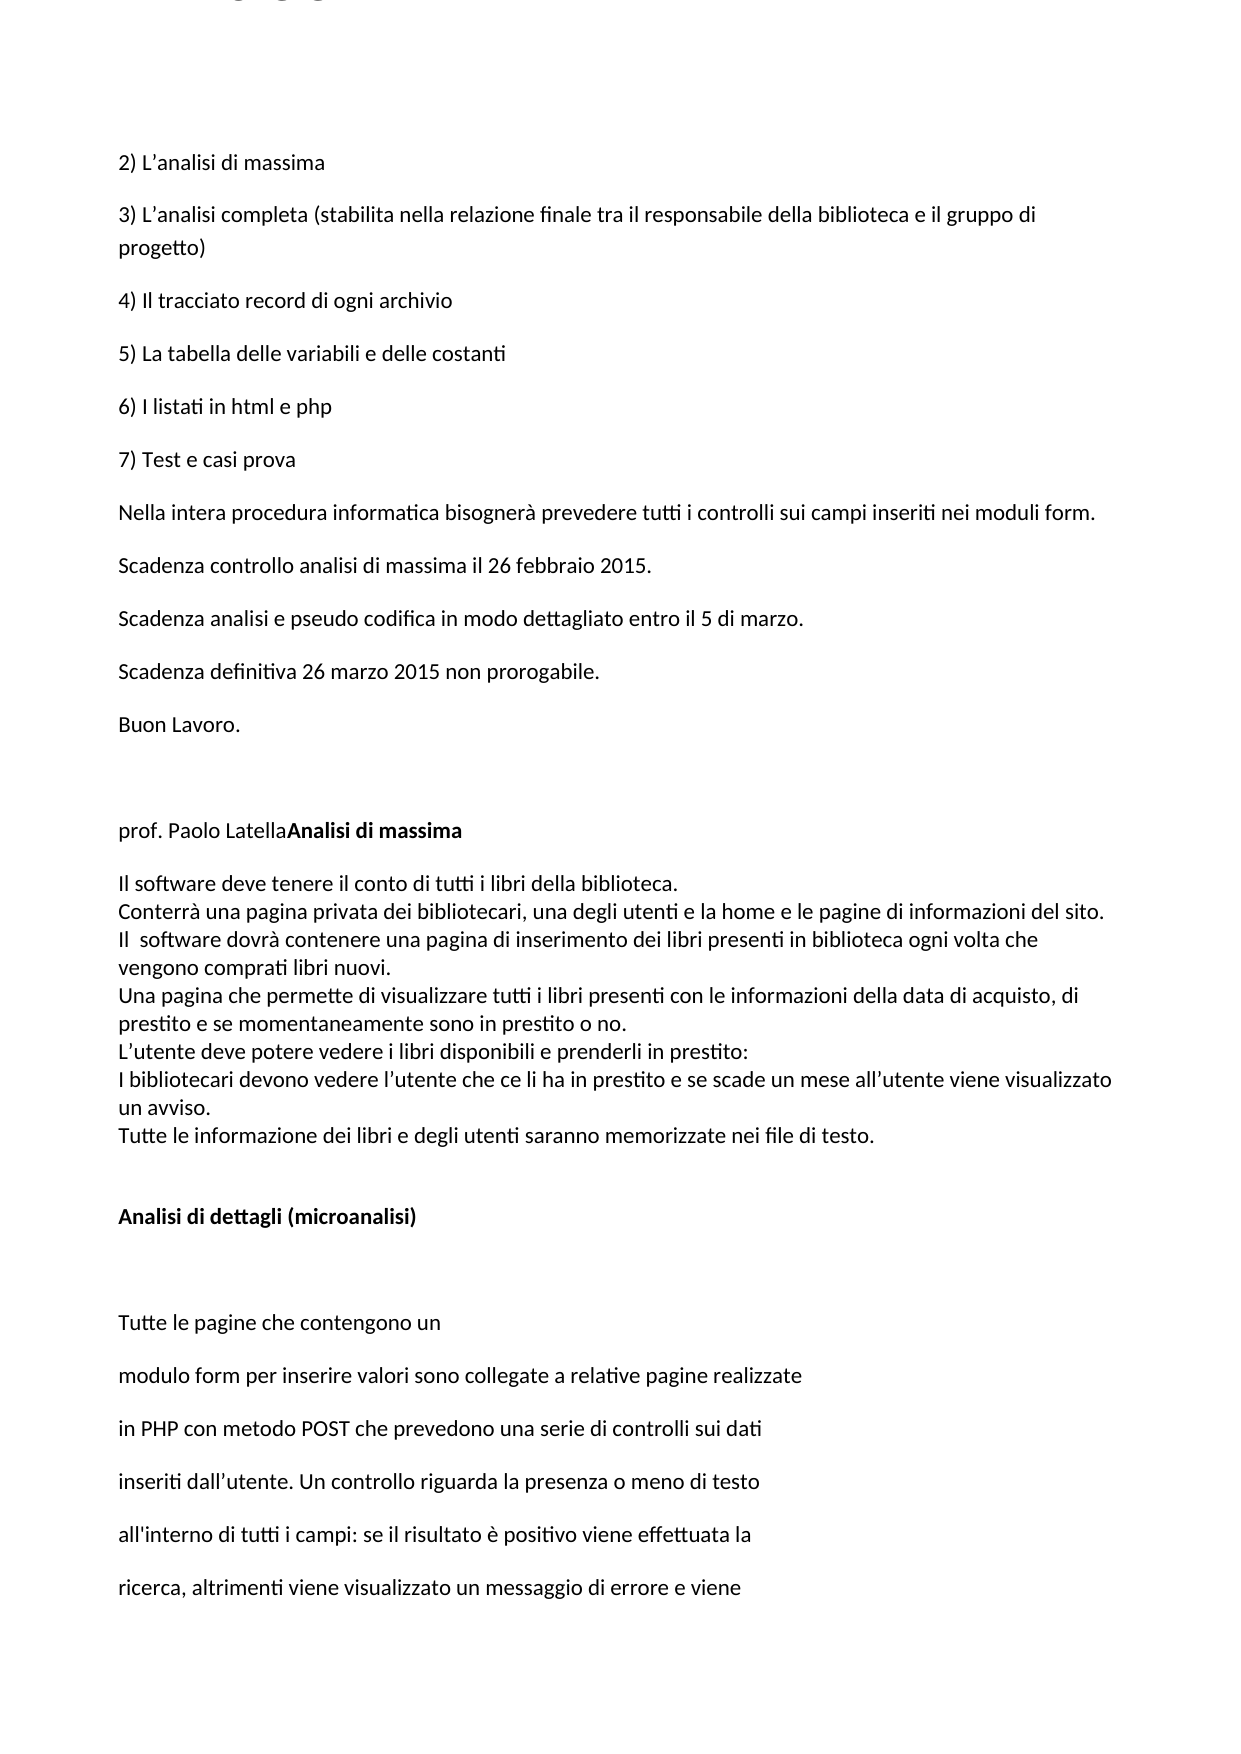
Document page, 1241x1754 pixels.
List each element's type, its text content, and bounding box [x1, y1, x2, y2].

text Buon Lavoro. [118, 710, 1122, 738]
text Scadenza controllo analisi di massima il 26 febbraio 2015. [118, 551, 1122, 579]
text L’utente deve potere vedere i libri disponibili e prenderli in prestito: [118, 1037, 1122, 1065]
text in PHP con metodo POST che prevedono una serie di controlli sui dati [118, 1414, 1122, 1442]
text 7) Test e casi prova [118, 445, 1122, 473]
text all'interno di tutti i campi: se il risultato è positivo viene effettuata la [118, 1520, 1122, 1548]
text ricerca, altrimenti viene visualizzato un messaggio di errore e viene [118, 1573, 1122, 1601]
text Scadenza analisi e pseudo codifica in modo dettagliato entro il 5 di marzo. [118, 604, 1122, 632]
text Scadenza definitiva 26 marzo 2015 non prorogabile. [118, 657, 1122, 685]
text 6) I listati in html e php [118, 392, 1122, 420]
text Nella intera procedura informatica bisognerà prevedere tutti i controlli sui campi inseriti nei moduli form. [118, 498, 1122, 526]
text 2) L’analisi di massima [118, 148, 1122, 176]
text inseriti dall’utente. Un controllo riguarda la presenza o meno di testo [118, 1467, 1122, 1495]
text Tutte le informazione dei libri e degli utenti saranno memorizzate nei file di testo. [118, 1121, 1122, 1149]
text Analisi di dettagli (microanalisi) [118, 1202, 1122, 1230]
text Tutte le pagine che contengono un [118, 1308, 1122, 1336]
text 3) L’analisi completa (stabilita nella relazione finale tra il responsabile della biblioteca e il gruppo di progetto) [118, 201, 1122, 261]
text Conterrà una pagina privata dei bibliotecari, una degli utenti e la home e le pagine di informazioni del sito. [118, 897, 1122, 925]
text modulo form per inserire valori sono collegate a relative pagine realizzate [118, 1361, 1122, 1389]
text Il software dovrà contenere una pagina di inserimento dei libri presenti in biblioteca ogni volta che vengono comprati libri nuovi. [118, 925, 1122, 981]
text Il software deve tenere il conto di tutti i libri della biblioteca. [118, 869, 1122, 897]
text 5) La tabella delle variabili e delle costanti [118, 339, 1122, 367]
text 4) Il tracciato record di ogni archivio [118, 286, 1122, 314]
text prof. Paolo LatellaAnalisi di massima [118, 816, 1122, 844]
text Una pagina che permette di visualizzare tutti i libri presenti con le informazioni della data di acquisto, di prestito e se momentaneamente sono in prestito o no. [118, 981, 1122, 1037]
text I bibliotecari devono vedere l’utente che ce li ha in prestito e se scade un mese all’utente viene visualizzato un avviso. [118, 1065, 1122, 1121]
